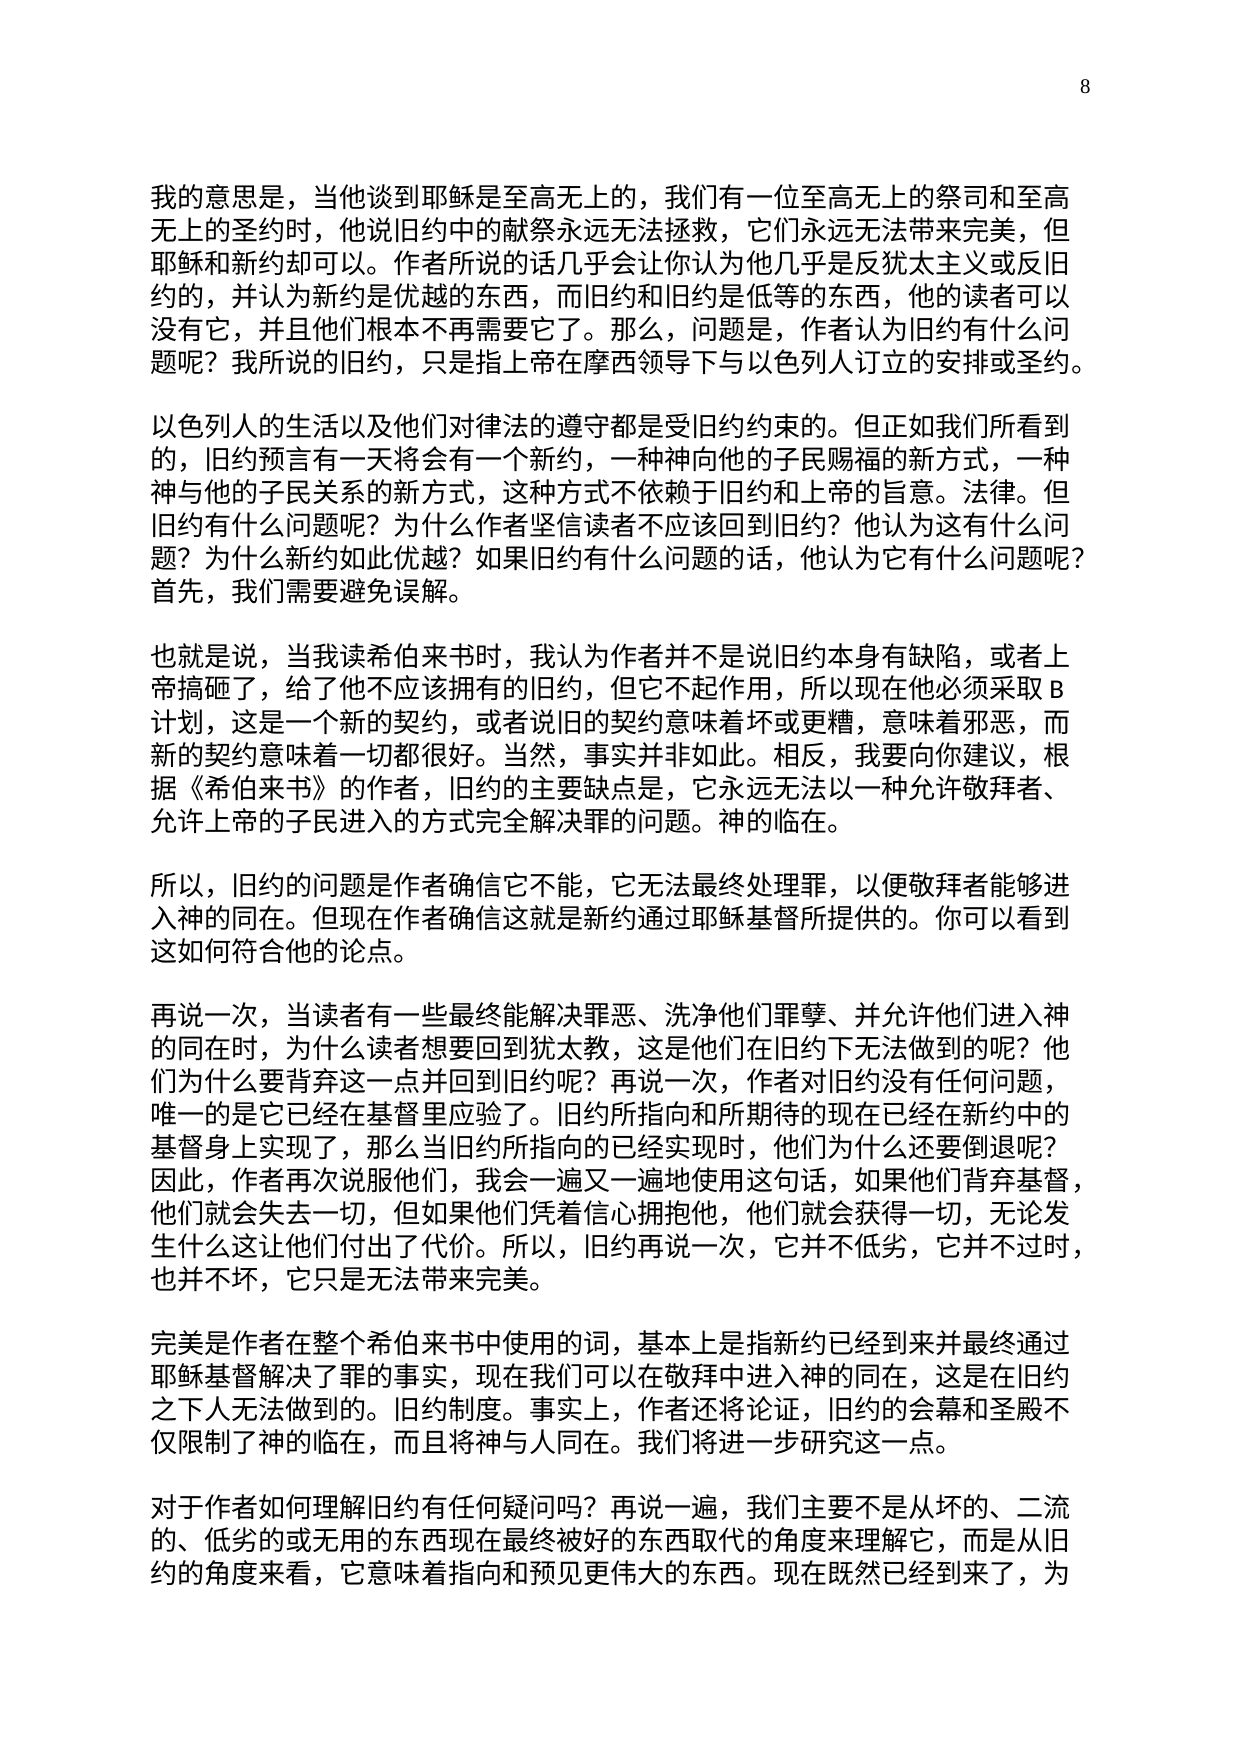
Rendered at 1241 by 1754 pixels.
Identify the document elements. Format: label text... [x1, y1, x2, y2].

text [150, 1491, 1090, 1590]
text 再说一次，当读者有一些最终能解决罪恶、洗净他们罪孽、并允许他们进入神的同在时，为什么读者想要回到犹太教，这是他们在旧约下无法做到的呢？他们为什么要背弃这一点并回到旧约呢？再说一次，作者对旧约没有任何问题，唯一的是它已经在基督里应验了。旧约所指向和所期待的现在已经在新约中的基督身上实现了，那么当旧约所指向的已经实现时，他们为什么还要倒退呢？因此，作者再次说服他们，我会一遍又一遍地使用这句话，如果他们背弃基督，他们就会失去一切，但如果他们凭着信心拥抱他，他们就会获得一切，无论发生什么这让他们付出了代价。所以，旧约再说一次，它并不低劣，它并不过时，也并不坏，它只是无法带来完美。 [150, 999, 1090, 1296]
text 我的意思是，当他谈到耶稣是至高无上的，我们有一位至高无上的祭司和至高无上的圣约时，他说旧约中的献祭永远无法拯救，它们永远无法带来完美，但耶稣和新约却可以。作者所说的话几乎会让你认为他几乎是反犹太主义或反旧约的，并认为新约是优越的东西，而旧约和旧约是低等的东西，他的读者可以没有它，并且他们根本不再需要它了。那么，问题是，作者认为旧约有什么问题呢？我所说的旧约，只是指上帝在摩西领导下与以色列人订立的安排或圣约。 [150, 181, 1090, 379]
text 所以，旧约的问题是作者确信它不能，它无法最终处理罪，以便敬拜者能够进入神的同在。但现在作者确信这就是新约通过耶稣基督所提供的。你可以看到这如何符合他的论点。 [150, 869, 1090, 968]
text 也就是说，当我读希伯来书时，我认为作者并不是说旧约本身有缺陷，或者上帝搞砸了，给了他不应该拥有的旧约，但它不起作用，所以现在他必须采取B计划，这是一个新的契约，或者说旧的契约意味着坏或更糟，意味着邪恶，而新的契约意味着一切都很好。当然，事实并非如此。相反，我要向你建议，根据《希伯来书》的作者，旧约的主要缺点是，它永远无法以一种允许敬拜者、允许上帝的子民进入的方式完全解决罪的问题。神的临在。 [150, 640, 1090, 838]
text 完美是作者在整个希伯来书中使用的词，基本上是指新约已经到来并最终通过耶稣基督解决了罪的事实，现在我们可以在敬拜中进入神的同在，这是在旧约之下人无法做到的。旧约制度。事实上，作者还将论证，旧约的会幕和圣殿不仅限制了神的临在，而且将神与人同在。我们将进一步研究这一点。 [150, 1327, 1090, 1459]
text 以色列人的生活以及他们对律法的遵守都是受旧约约束的。但正如我们所看到的，旧约预言有一天将会有一个新约，一种神向他的子民赐福的新方式，一种神与他的子民关系的新方式，这种方式不依赖于旧约和上帝的旨意。法律。但旧约有什么问题呢？为什么作者坚信读者不应该回到旧约？他认为这有什么问题？为什么新约如此优越？如果旧约有什么问题的话，他认为它有什么问题呢？首先，我们需要避免误解。 [150, 410, 1090, 608]
